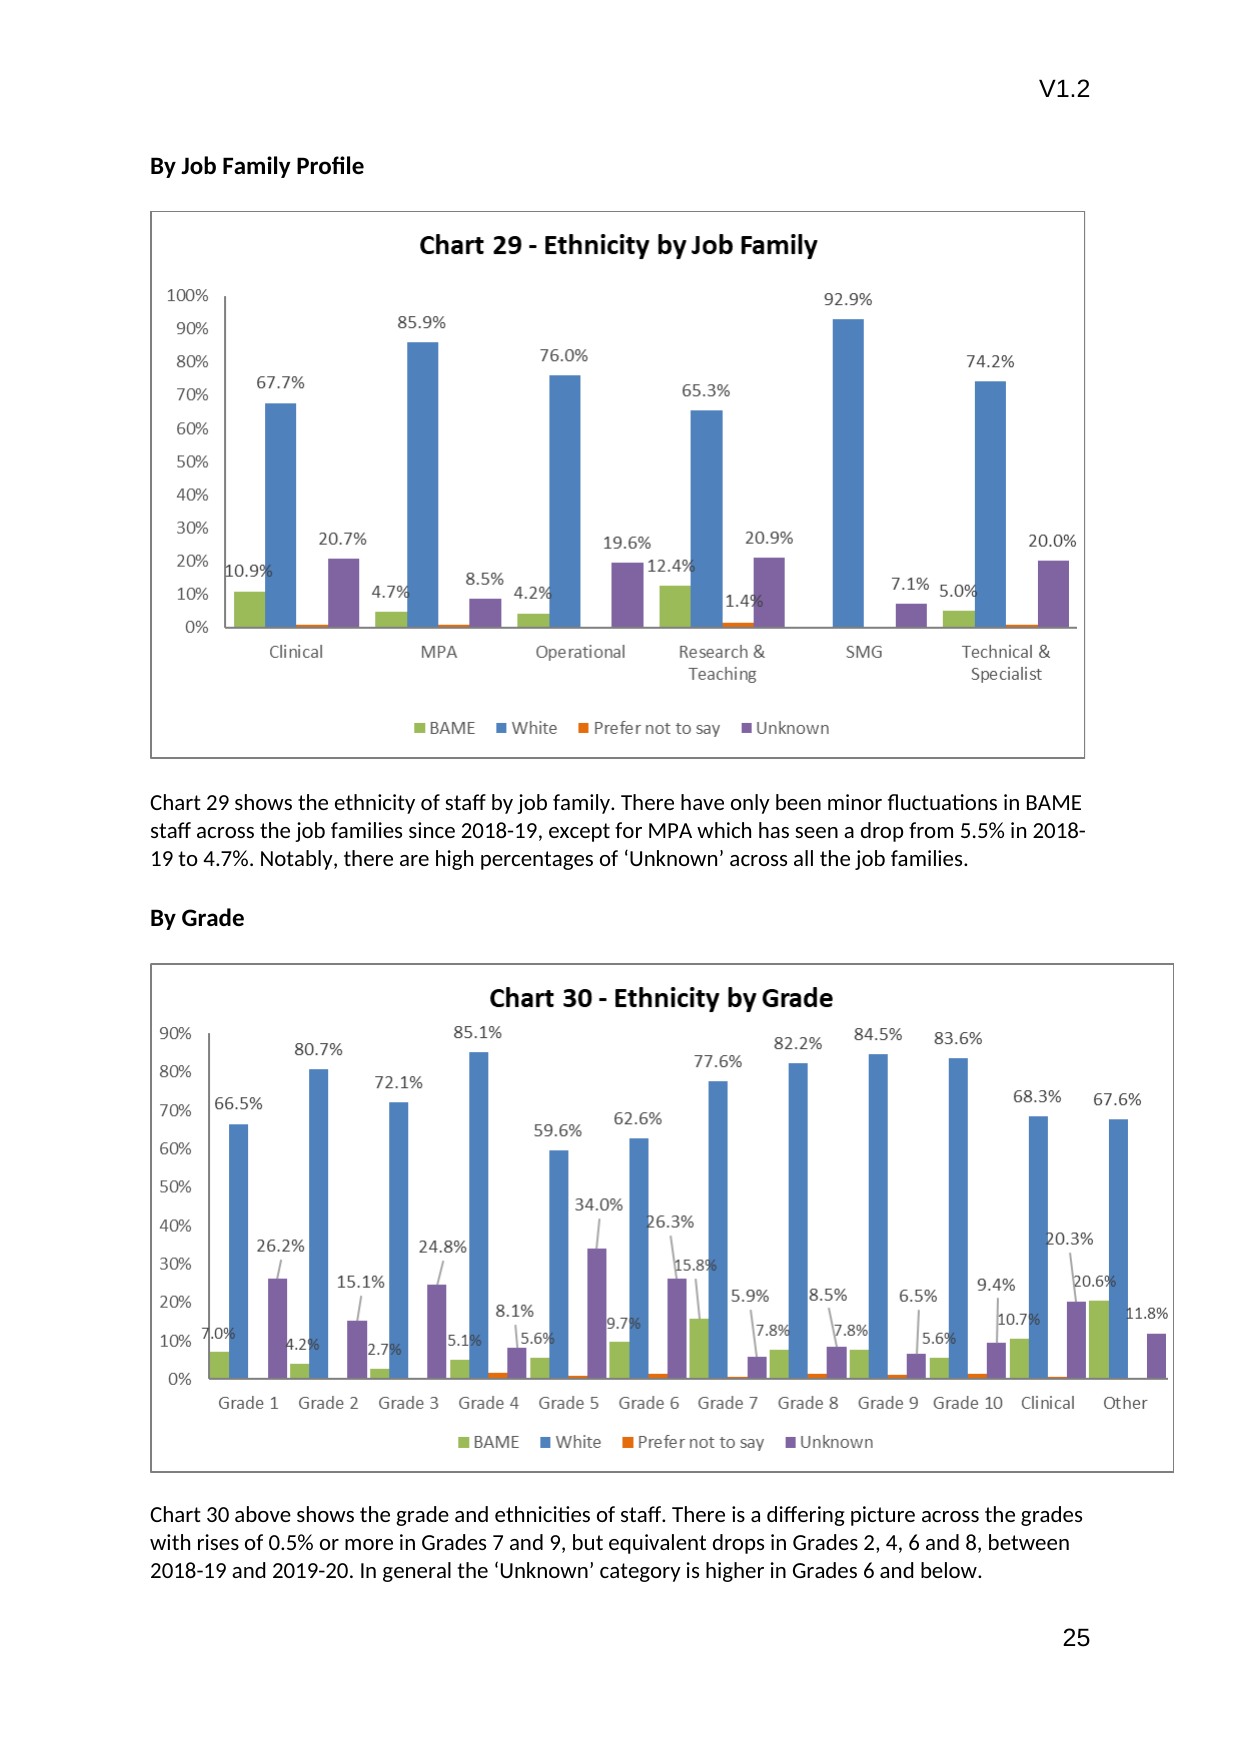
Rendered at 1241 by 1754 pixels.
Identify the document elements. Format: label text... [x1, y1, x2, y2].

subtitle By Grade [150, 902, 1090, 933]
text Chart 29 shows the ethnicity of staff by job family. There have only been minor fluctuations in BAME staff across the job families since 2018-19, except for MPA which has seen a drop from 5.5% in 2018-19 to 4.7%. Notably, there are high percentages of ‘Unknown’ across all the job families. [150, 788, 1090, 872]
picture [150, 211, 1085, 759]
picture [150, 963, 1174, 1473]
subtitle By Job Family Profile [150, 150, 1090, 211]
text Chart 30 above shows the grade and ethnicities of staff. There is a differing picture across the grades with rises of 0.5% or more in Grades 7 and 9, but equivalent drops in Grades 2, 4, 6 and 8, between 2018-19 and 2019-20. In general the ‘Unknown’ category is higher in Grades 6 and below. [150, 1501, 1090, 1584]
